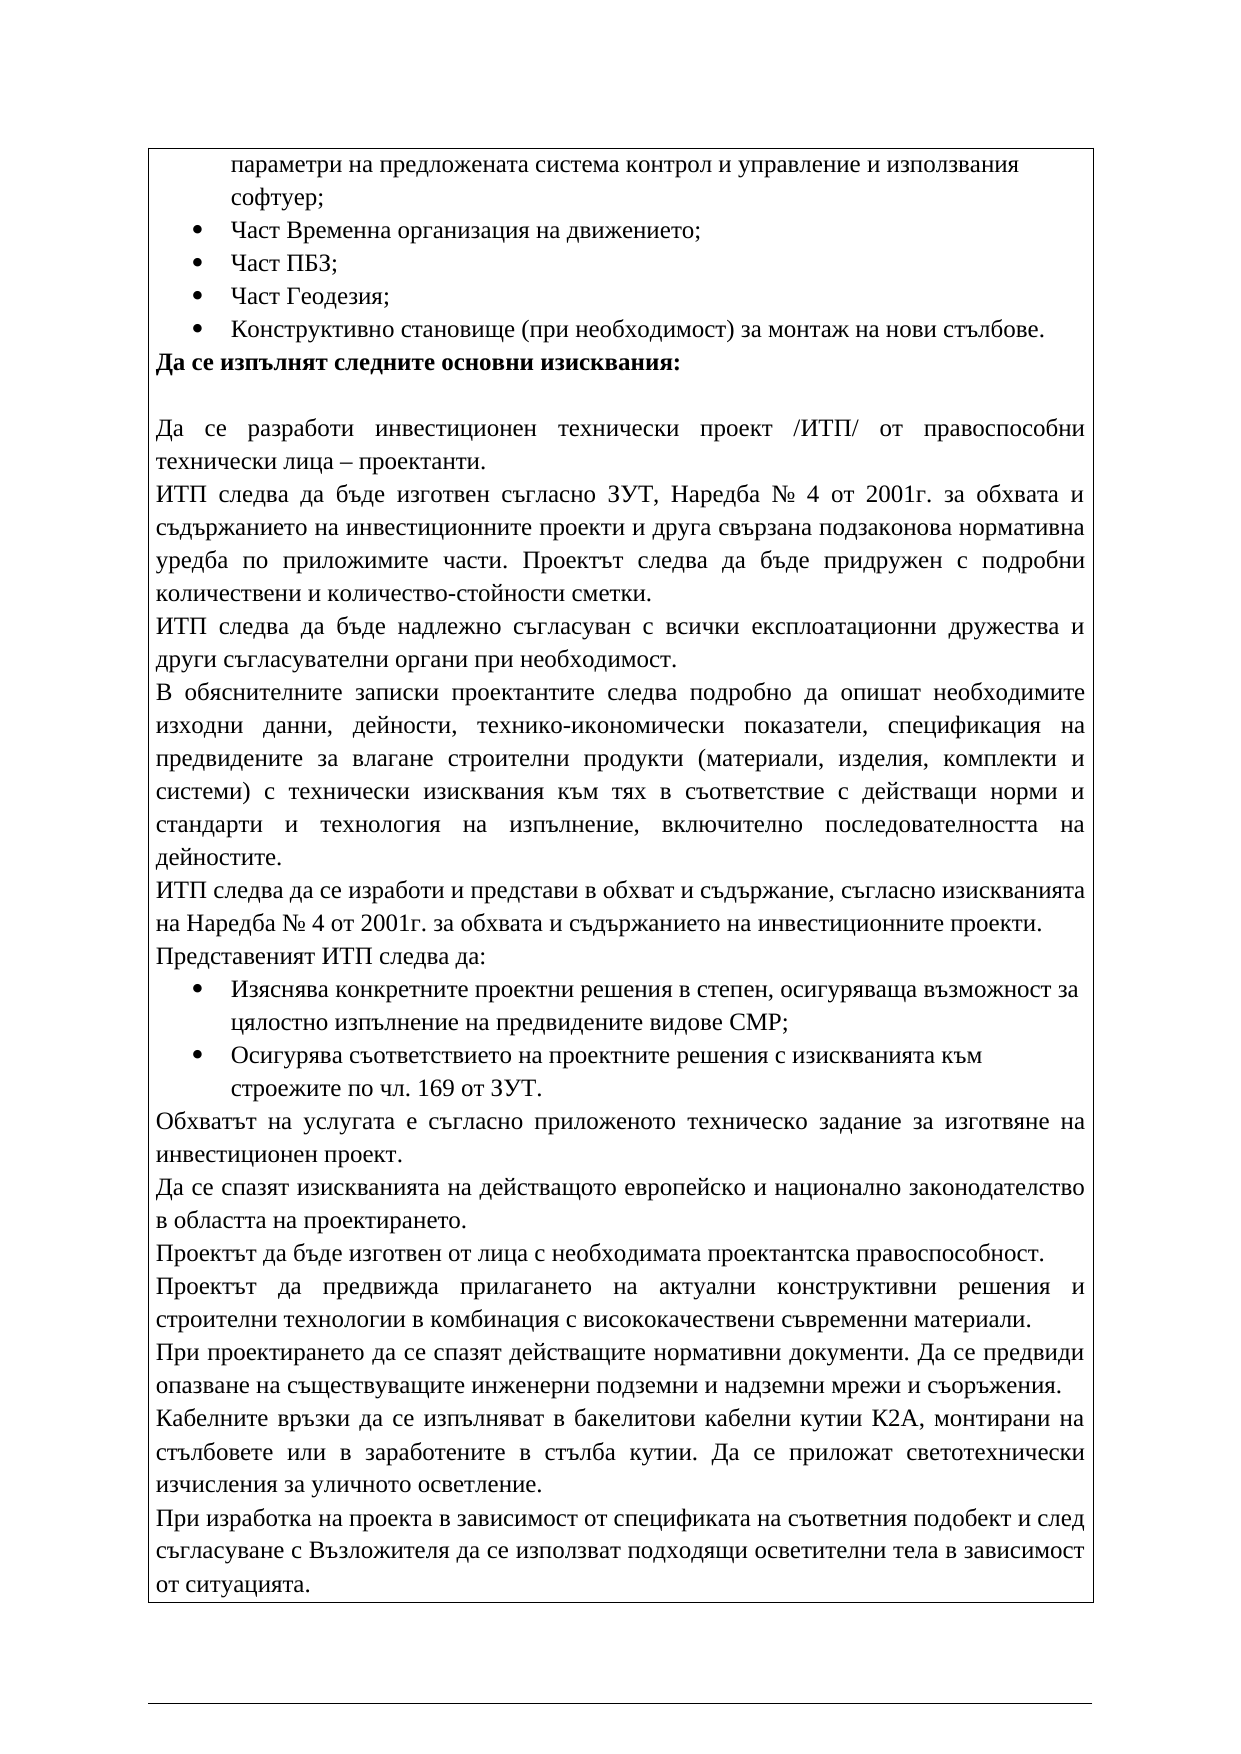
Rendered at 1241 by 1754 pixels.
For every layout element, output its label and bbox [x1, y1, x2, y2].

table_cell [149, 149, 1093, 1602]
